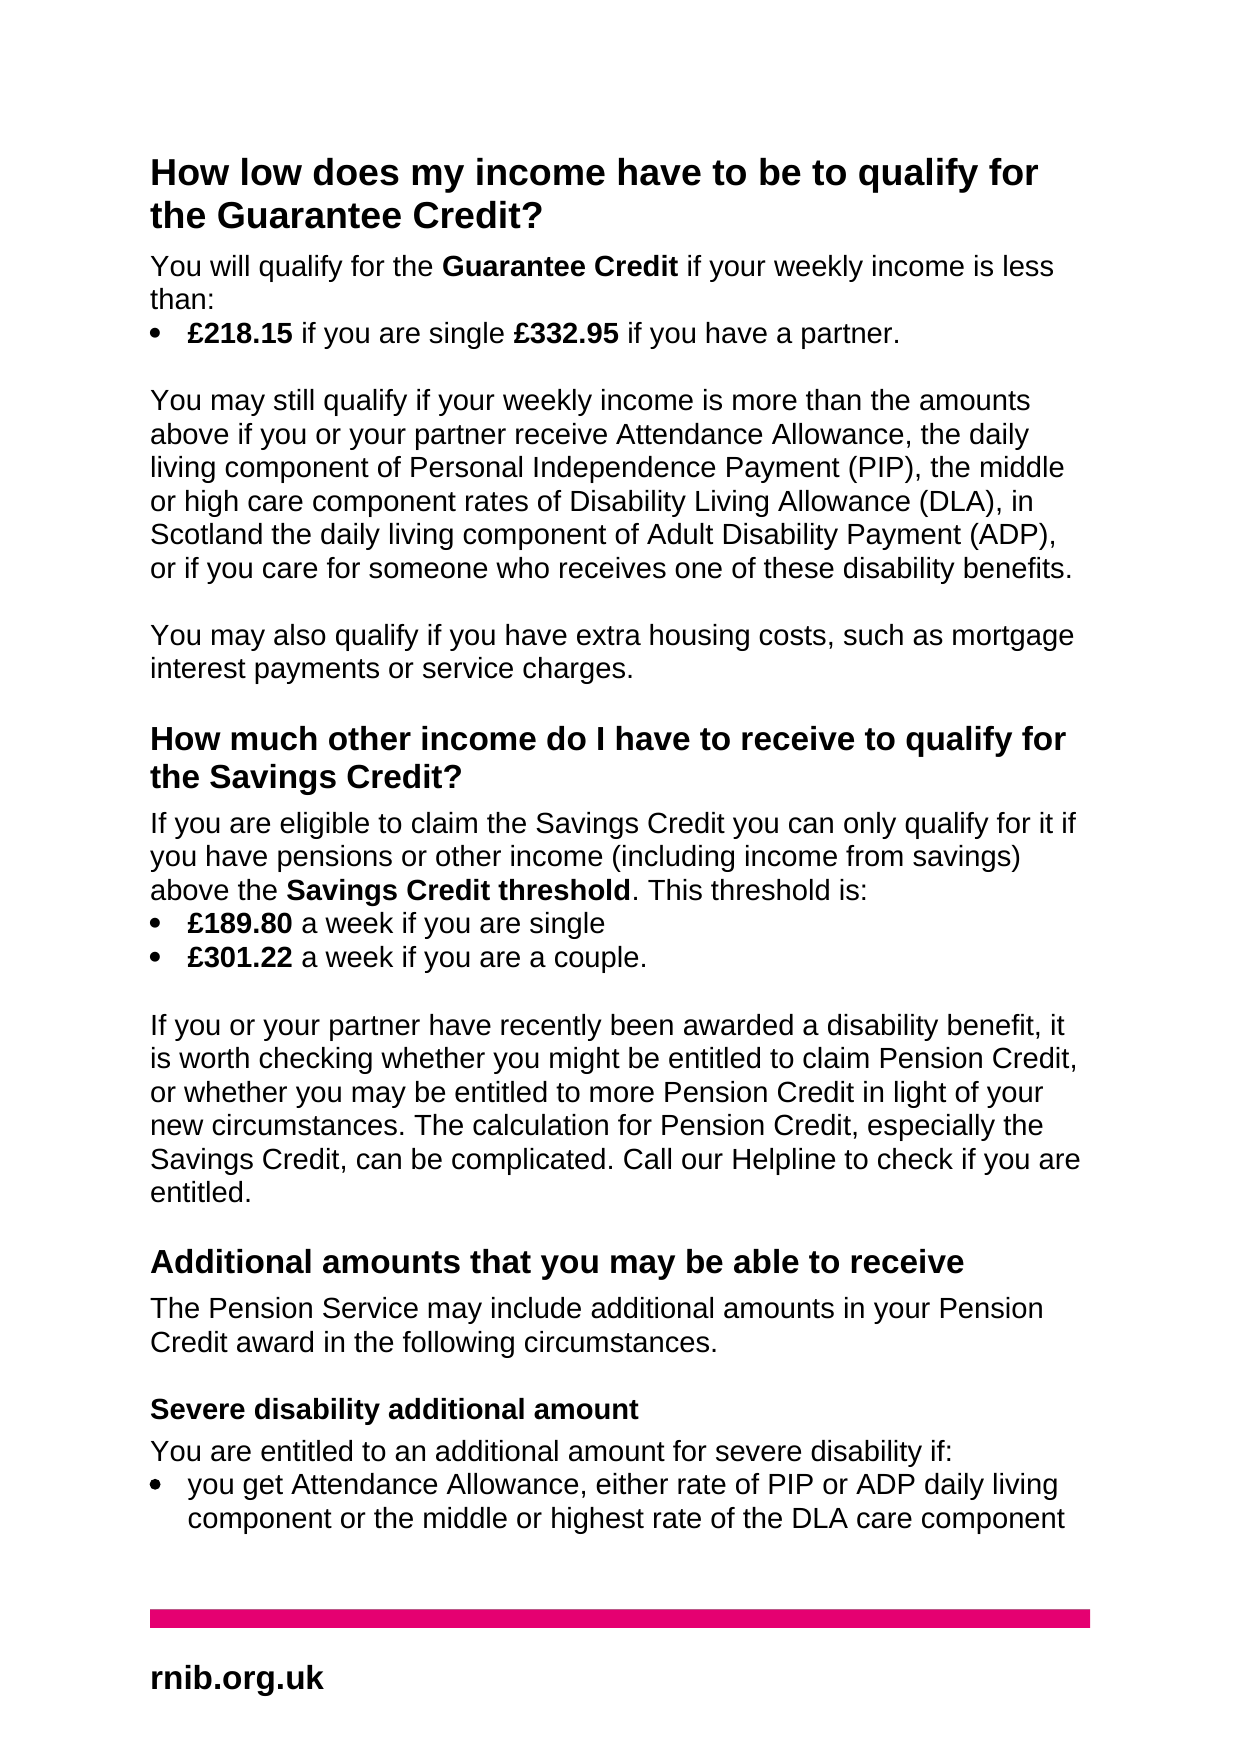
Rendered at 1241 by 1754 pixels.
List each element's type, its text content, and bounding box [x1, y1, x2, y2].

text You will qualify for the Guarantee Credit if your weekly income is less than: [150, 249, 1090, 316]
list £189.80 a week if you are single [150, 906, 1090, 940]
text You are entitled to an additional amount for severe disability if: [150, 1434, 1090, 1467]
list £218.15 if you are single £332.95 if you have a partner. [150, 316, 1090, 349]
text The Pension Service may include additional amounts in your Pension Credit award in the following circumstances. [150, 1291, 1090, 1358]
picture [150, 1608, 1091, 1628]
subtitle How much other income do I have to receive to qualify for the Savings Credit? [150, 718, 1090, 795]
subtitle Additional amounts that you may be able to receive [150, 1242, 1090, 1281]
text If you or your partner have recently been awarded a disability benefit, it is worth checking whether you might be entitled to claim Pension Credit, or whether you may be entitled to more Pension Credit in light of your new circumstances. The calculation for Pension Credit, especially the Savings Credit, can be complicated. Call our Helpline to check if you are entitled. [150, 1007, 1090, 1209]
text You may also qualify if you have extra housing costs, such as mortgage interest payments or service charges. [150, 618, 1090, 685]
subtitle Severe disability additional amount [150, 1392, 1090, 1425]
text If you are eligible to claim the Savings Credit you can only qualify for it if you have pensions or other income (including income from savings) above the Savings Credit threshold. This threshold is: [150, 806, 1090, 906]
list £301.22 a week if you are a couple. [150, 940, 1090, 974]
text You may still qualify if your weekly income is more than the amounts above if you or your partner receive Attendance Allowance, the daily living component of Personal Independence Payment (PIP), the middle or high care component rates of Disability Living Allowance (DLA), in Scotland the daily living component of Adult Disability Payment (ADP), or if you care for someone who receives one of these disability benefits. [150, 383, 1090, 584]
list you get Attendance Allowance, either rate of PIP or ADP daily living component or the middle or highest rate of the DLA care component [150, 1467, 1090, 1534]
subtitle How low does my income have to be to qualify for the Guarantee Credit? [150, 150, 1090, 236]
